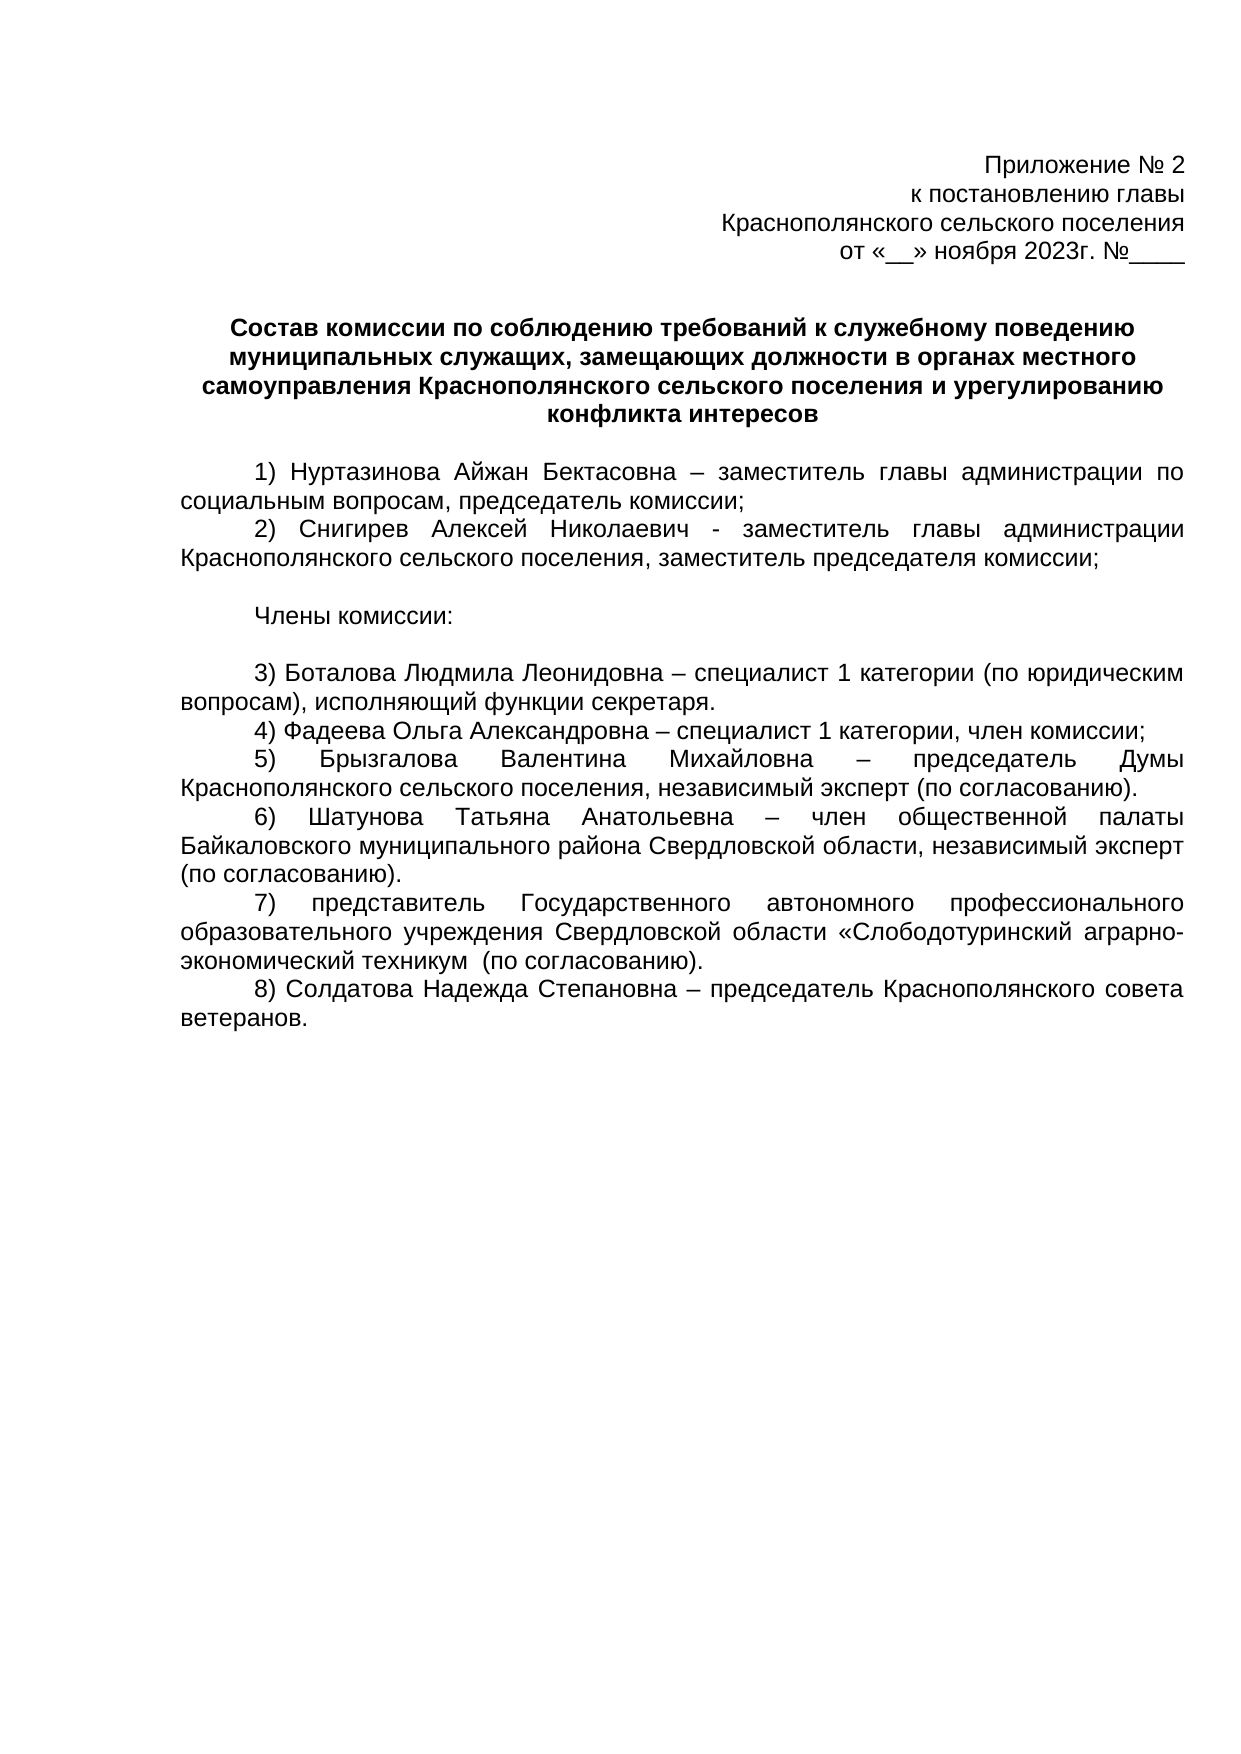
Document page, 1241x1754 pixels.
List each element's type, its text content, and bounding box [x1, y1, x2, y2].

text к постановлению главы [180, 179, 1185, 207]
text Члены комиссии: [180, 601, 1185, 629]
text 5) Брызгалова Валентина Михайловна – председатель Думы Краснополянского сельского поселения, независимый эксперт (по согласованию). [180, 744, 1185, 802]
text Краснополянского сельского поселения [180, 207, 1185, 236]
text 4) Фадеева Ольга Александровна – специалист 1 категории, член комиссии; [180, 716, 1185, 744]
text 1) Нуртазинова Айжан Бектасовна – заместитель главы администрации по социальным вопросам, председатель комиссии; [180, 457, 1185, 514]
text 3) Боталова Людмила Леонидовна – специалист 1 категории (по юридическим вопросам), исполняющий функции секретаря. [180, 658, 1185, 716]
text 7) представитель Государственного автономного профессионального образовательного учреждения Свердловской области «Слободотуринский аграрно-экономический техникум (по согласованию). [180, 888, 1185, 974]
text Состав комиссии по соблюдению требований к служебному поведению муниципальных служащих, замещающих должности в органах местного самоуправления Краснополянского сельского поселения и урегулированию конфликта интересов [180, 313, 1185, 428]
text Приложение № 2 [180, 150, 1185, 179]
text от «__» ноября 2023г. №____ [180, 236, 1185, 265]
text 6) Шатунова Татьяна Анатольевна – член общественной палаты Байкаловского муниципального района Свердловской области, независимый эксперт (по согласованию). [180, 802, 1185, 888]
text 8) Солдатова Надежда Степановна – председатель Краснополянского совета ветеранов. [180, 974, 1185, 1032]
text 2) Снигирев Алексей Николаевич - заместитель главы администрации Краснополянского сельского поселения, заместитель председателя комиссии; [180, 514, 1185, 572]
